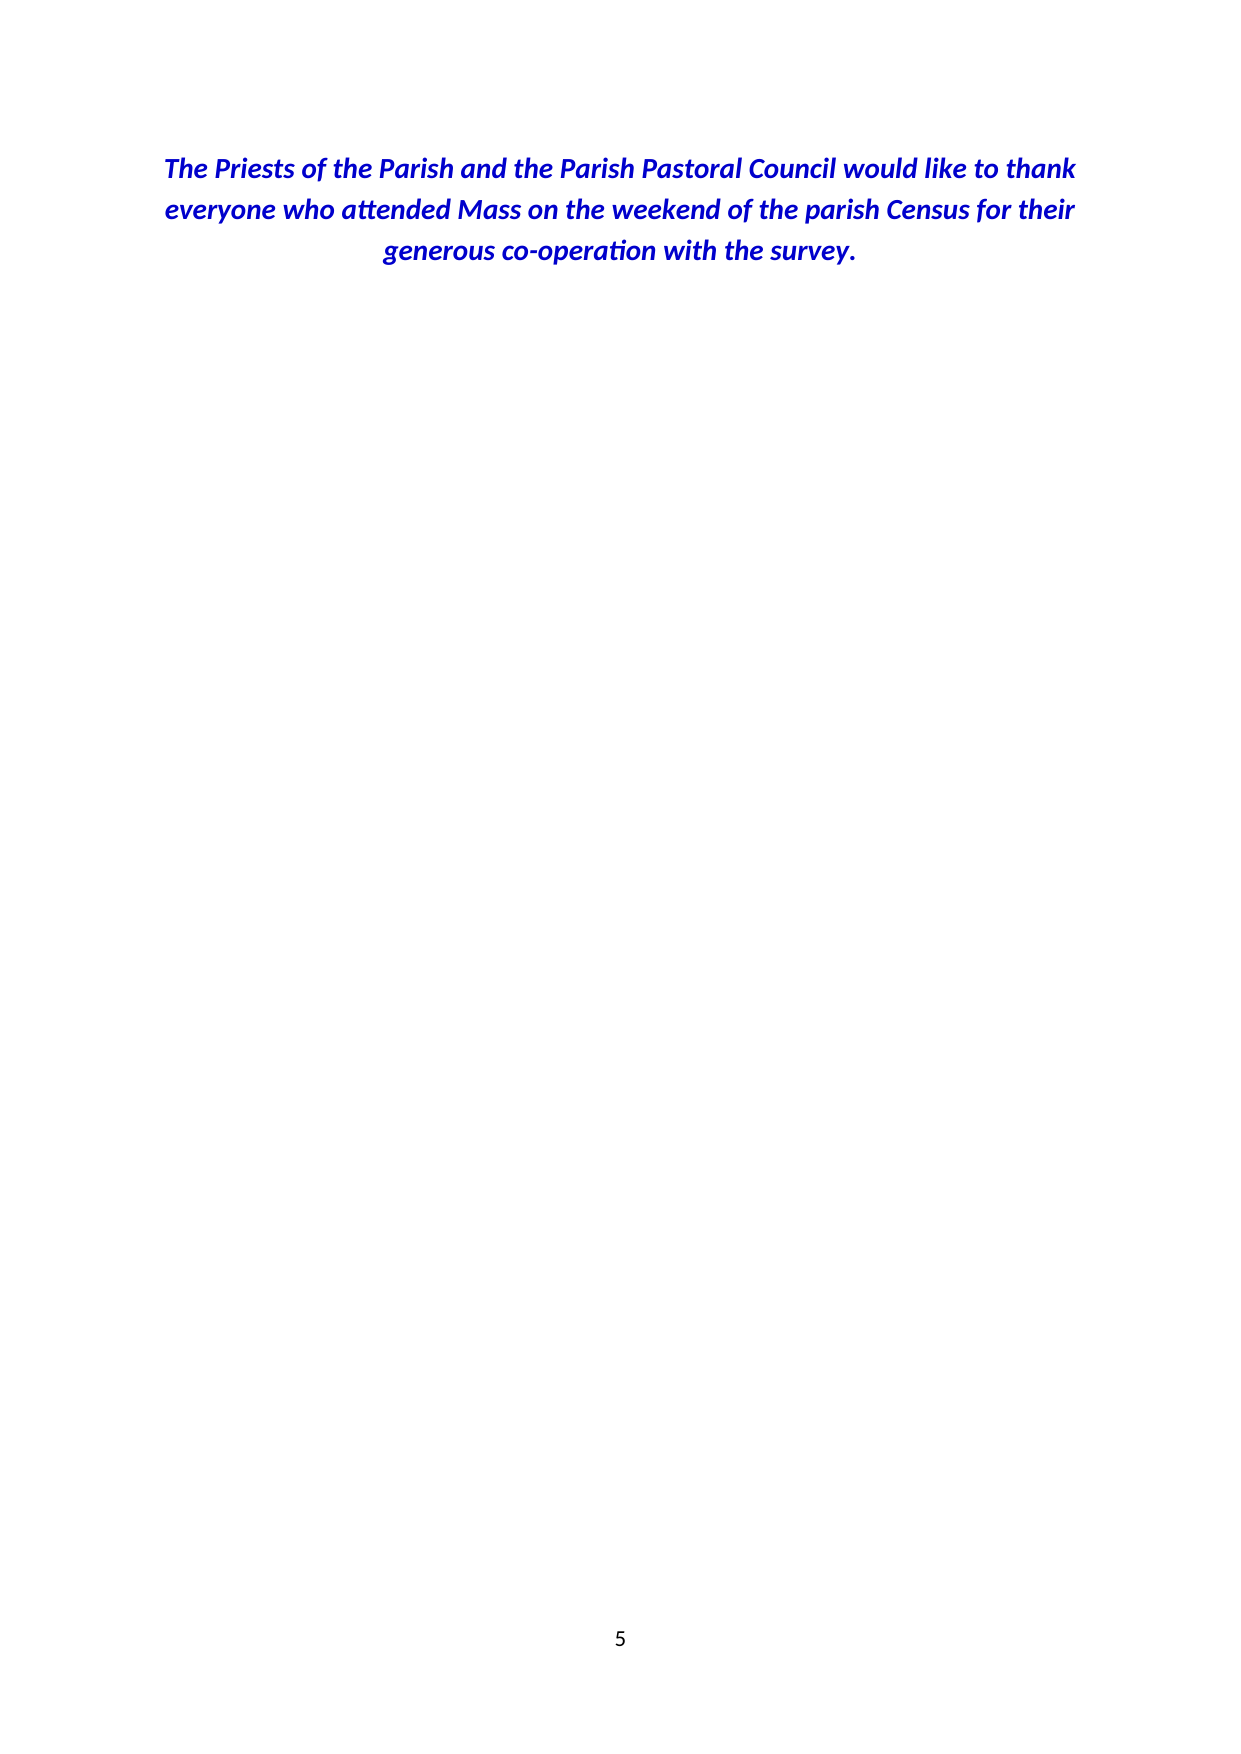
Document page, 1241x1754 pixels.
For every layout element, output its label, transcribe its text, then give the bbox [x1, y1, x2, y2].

text The Priests of the Parish and the Parish Pastoral Council would like to thank everyone who attended Mass on the weekend of the parish Census for their generous co-operation with the survey. [150, 150, 1090, 267]
